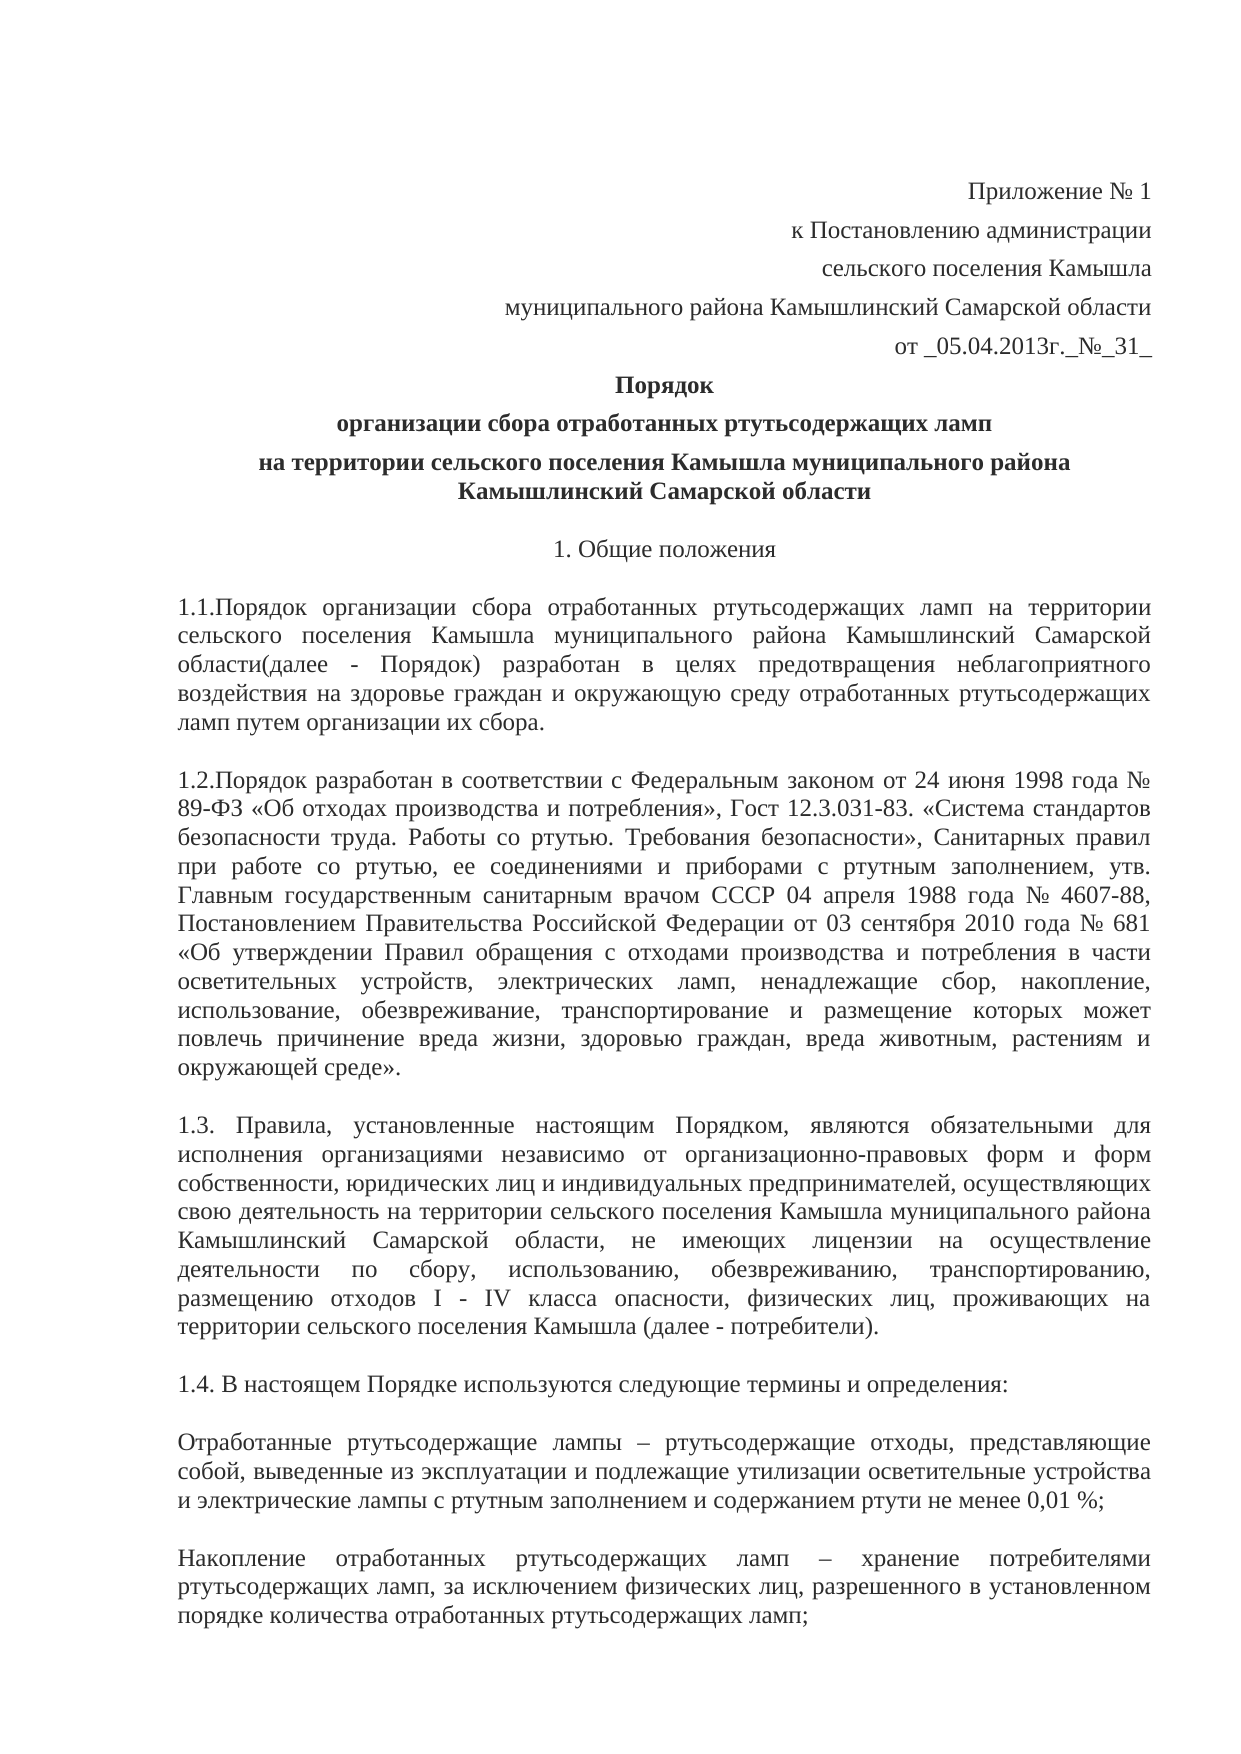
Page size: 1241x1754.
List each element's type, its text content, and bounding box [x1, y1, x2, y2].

text к Постановлению администрации [177, 215, 1152, 243]
text сельского поселения Камышла [177, 253, 1152, 282]
text Порядок [177, 370, 1152, 398]
text Отработанные ртутьсодержащие лампы – ртутьсодержащие отходы, представляющие собой, выведенные из эксплуатации и подлежащие утилизации осветительные устройства и электрические лампы с ртутным заполнением и содержанием ртути не менее 0,01 %; [177, 1427, 1152, 1513]
text на территории сельского поселения Камышла муниципального района Камышлинский Самарской области [177, 447, 1152, 505]
text 1.1.Порядок организации сбора отработанных ртутьсодержащих ламп на территории сельского поселения Камышла муниципального района Камышлинский Самарской области(далее - Порядок) разработан в целях предотвращения неблагоприятного воздействия на здоровье граждан и окружающую среду отработанных ртутьсодержащих ламп путем организации их сбора. [177, 592, 1152, 736]
text муниципального района Камышлинский Самарской области [177, 292, 1152, 321]
text организации сбора отработанных ртутьсодержащих ламп [177, 408, 1152, 437]
text Приложение № 1 [177, 176, 1152, 205]
text 1.2.Порядок разработан в соответствии с Федеральным законом от 24 июня 1998 года № 89-ФЗ «Об отходах производства и потребления», Гост 12.3.031-83. «Система стандартов безопасности труда. Работы со ртутью. Требования безопасности», Санитарных правил при работе со ртутью, ее соединениями и приборами с ртутным заполнением, утв. Главным государственным санитарным врачом СССР 04 апреля 1988 года № 4607-88, Постановлением Правительства Российской Федерации от 03 сентября 2010 года № 681 «Об утверждении Правил обращения с отходами производства и потребления в части осветительных устройств, электрических ламп, ненадлежащие сбор, накопление, использование, обезвреживание, транспортирование и размещение которых может повлечь причинение вреда жизни, здоровью граждан, вреда животным, растениям и окружающей среде». [177, 765, 1152, 1081]
text 1.3. Правила, установленные настоящим Порядком, являются обязательными для исполнения организациями независимо от организационно-правовых форм и форм собственности, юридических лиц и индивидуальных предпринимателей, осуществляющих свою деятельность на территории сельского поселения Камышла муниципального района Камышлинский Самарской области, не имеющих лицензии на осуществление деятельности по сбору, использованию, обезвреживанию, транспортированию, размещению отходов I - IV класса опасности, физических лиц, проживающих на территории сельского поселения Камышла (далее - потребители). [177, 1110, 1152, 1340]
text 1.4. В настоящем Порядке используются следующие термины и определения: [177, 1369, 1152, 1398]
text Накопление отработанных ртутьсодержащих ламп – хранение потребителями ртутьсодержащих ламп, за исключением физических лиц, разрешенного в установленном порядке количества отработанных ртутьсодержащих ламп; [177, 1543, 1152, 1629]
text 1. Общие положения [177, 534, 1152, 563]
text от _05.04.2013г._№_31_ [177, 331, 1152, 360]
